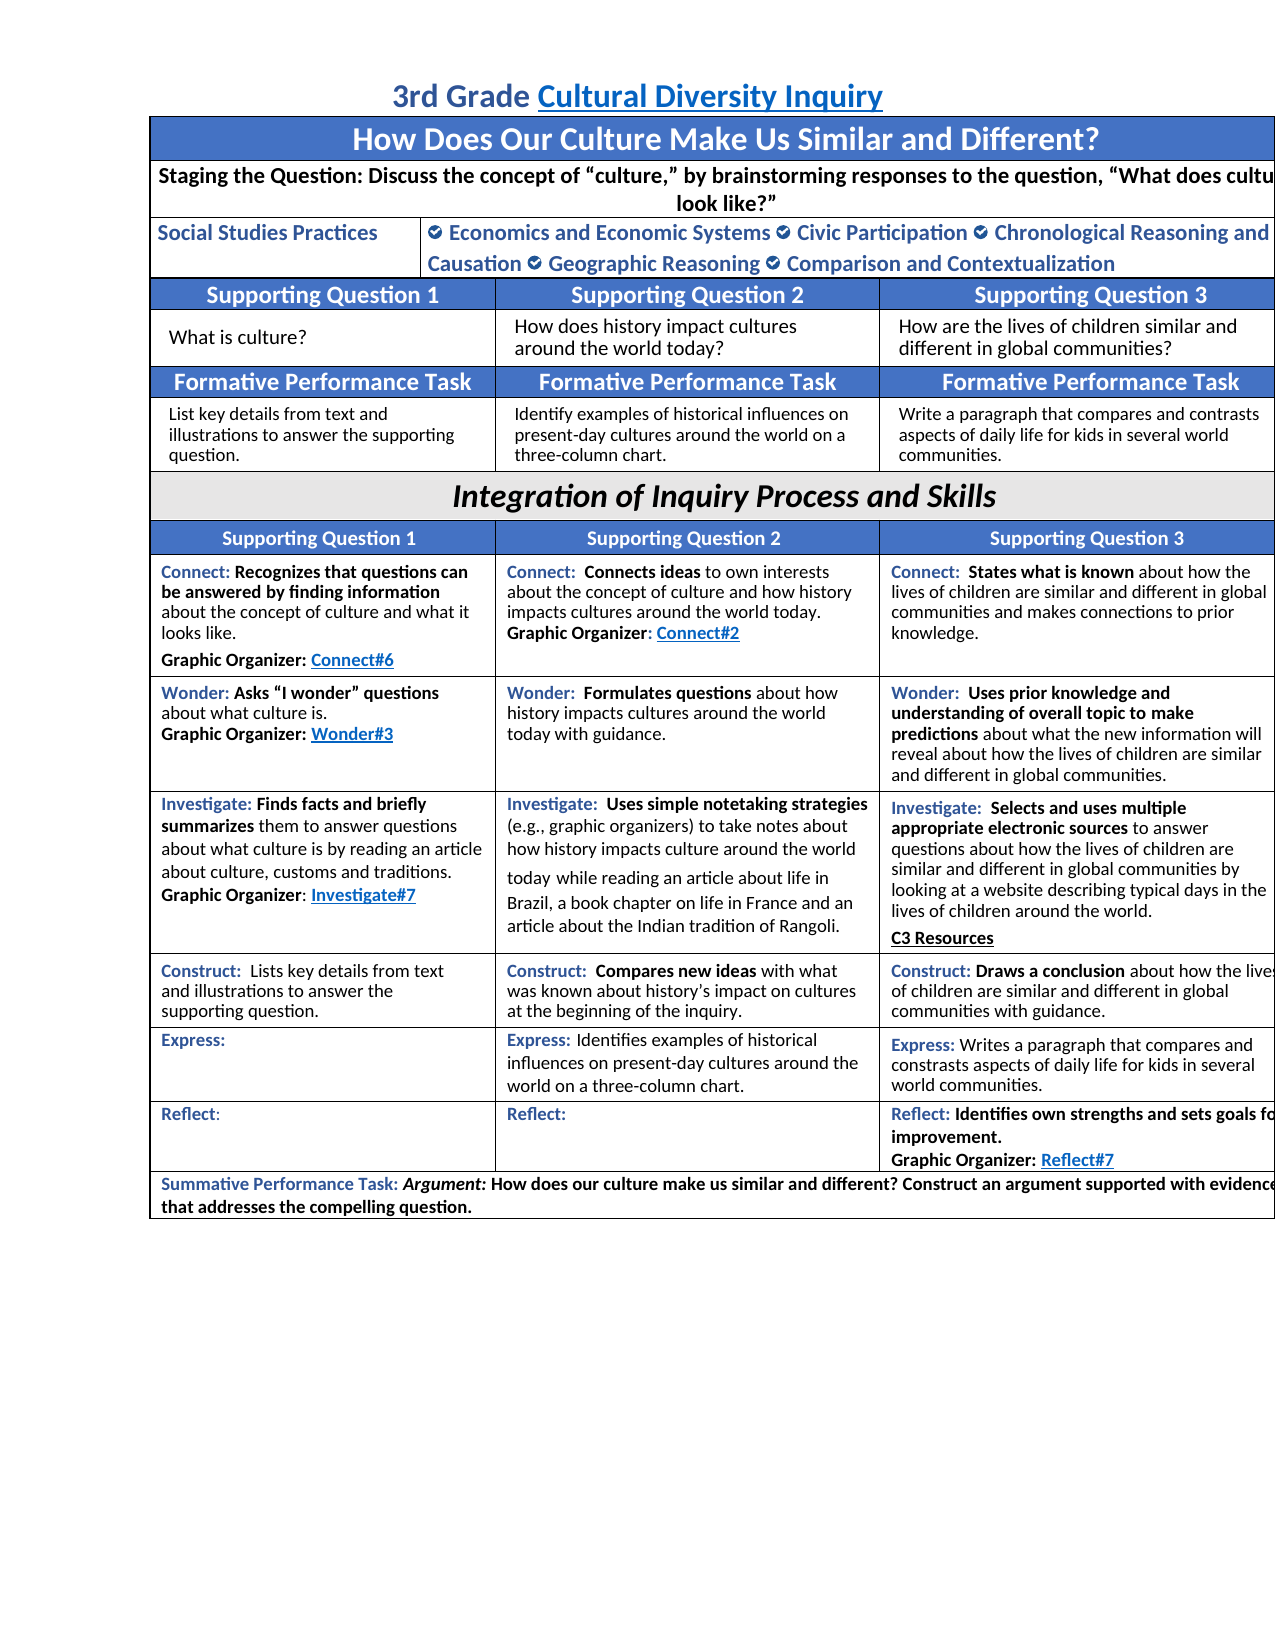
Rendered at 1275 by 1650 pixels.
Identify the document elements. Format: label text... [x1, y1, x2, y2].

table_cell Summative Performance Task: Argument: How does our culture make us similar and different? Construct an argument supported with evidence that addresses the compelling question. [151, 1172, 1274, 1218]
table_cell Connect: States what is known about how the lives of children are similar and different in global communities and makes connections to prior knowledge. [880, 555, 1274, 676]
table_cell Write a paragraph that compares and contrasts aspects of daily life for kids in several world communities. [880, 398, 1274, 471]
text 3rd Grade Cultural Diversity Inquiry [150, 75, 1125, 116]
table_cell Construct: Compares new ideas with what was known about history’s impact on cultures at the beginning of the inquiry. [496, 954, 879, 1027]
picture [765, 254, 781, 270]
table_cell How are the lives of children similar and different in global communities? [880, 310, 1274, 366]
table_cell Reflect: [151, 1102, 495, 1171]
table_cell Formative Performance Task [496, 367, 879, 397]
table_header How Does Our Culture Make Us Similar and Different? [151, 117, 1274, 160]
table_cell Investigate: Finds facts and briefly summarizes them to answer questions about what culture is by reading an article about culture, customs and traditions. Graphic Organizer: Investigate#7 [151, 792, 495, 953]
table_cell Construct: Lists key details from text and illustrations to answer the supporting question. [151, 954, 495, 1027]
table_cell Integration of Inquiry Process and Skills [151, 472, 1274, 519]
table_cell Connect: Connects ideas to own interests about the concept of culture and how history impacts cultures around the world today. Graphic Organizer: Connect#2 [496, 555, 879, 676]
table_cell Supporting Question 2 [496, 521, 879, 554]
table_cell Express: Writes a paragraph that compares and constrasts aspects of daily life for kids in several world communities. [880, 1028, 1274, 1101]
table_cell Express: [151, 1028, 495, 1101]
table_cell How does history impact cultures around the world today? [496, 310, 879, 366]
table_cell Formative Performance Task [880, 367, 1274, 397]
table_cell Supporting Question 1 [151, 521, 495, 554]
picture [427, 223, 443, 239]
picture [775, 223, 791, 239]
table_cell What is culture? [151, 310, 495, 366]
table_cell Staging the Question: Discuss the concept of “culture,” by brainstorming responses to the question, “What does culture look like?” [151, 161, 1274, 217]
table_cell Social Studies Practices [151, 218, 420, 277]
table_cell Formative Performance Task [151, 367, 495, 397]
table_cell Wonder: Formulates questions about how history impacts cultures around the world today with guidance. [496, 677, 879, 791]
table_cell Reflect: [496, 1102, 879, 1171]
table_header Supporting Question 1 [151, 279, 495, 309]
table_cell List key details from text and illustrations to answer the supporting question. [151, 398, 495, 471]
table_header Supporting Question 2 [496, 279, 879, 309]
table_cell Connect: Recognizes that questions can be answered by finding information about the concept of culture and what it looks like. Graphic Organizer: Connect#6 [151, 555, 495, 676]
table_header Supporting Question 3 [880, 279, 1274, 309]
picture [527, 254, 543, 270]
table_cell Economics and Economic Systems Civic Participation Chronological Reasoning and Causation Geographic Reasoning Comparison and Contextualization [421, 218, 1274, 277]
table_cell Supporting Question 3 [880, 521, 1274, 554]
table_cell Express: Identifies examples of historical influences on present-day cultures around the world on a three-column chart. [496, 1028, 879, 1101]
table_cell Investigate: Uses simple notetaking strategies (e.g., graphic organizers) to take notes about how history impacts culture around the world today while reading an article about life in Brazil, a book chapter on life in France and an article about the Indian tradition of Rangoli. [496, 792, 879, 953]
table_cell Wonder: Uses prior knowledge and understanding of overall topic to make predictions about what the new information will reveal about how the lives of children are similar and different in global communities. [880, 677, 1274, 791]
picture [973, 223, 989, 239]
table_cell Reflect: Identifies own strengths and sets goals for improvement. Graphic Organizer: Reflect#7 [880, 1102, 1274, 1171]
table_cell Investigate: Selects and uses multiple appropriate electronic sources to answer questions about how the lives of children are similar and different in global communities by looking at a website describing typical days in the lives of children around the world. C3 Resources [880, 792, 1274, 953]
table_cell Construct: Draws a conclusion about how the lives of children are similar and different in global communities with guidance. [880, 954, 1274, 1027]
table_cell Identify examples of historical influences on present-day cultures around the world on a three-column chart. [496, 398, 879, 471]
table_cell Wonder: Asks “I wonder” questions about what culture is. Graphic Organizer: Wonder#3 [151, 677, 495, 791]
